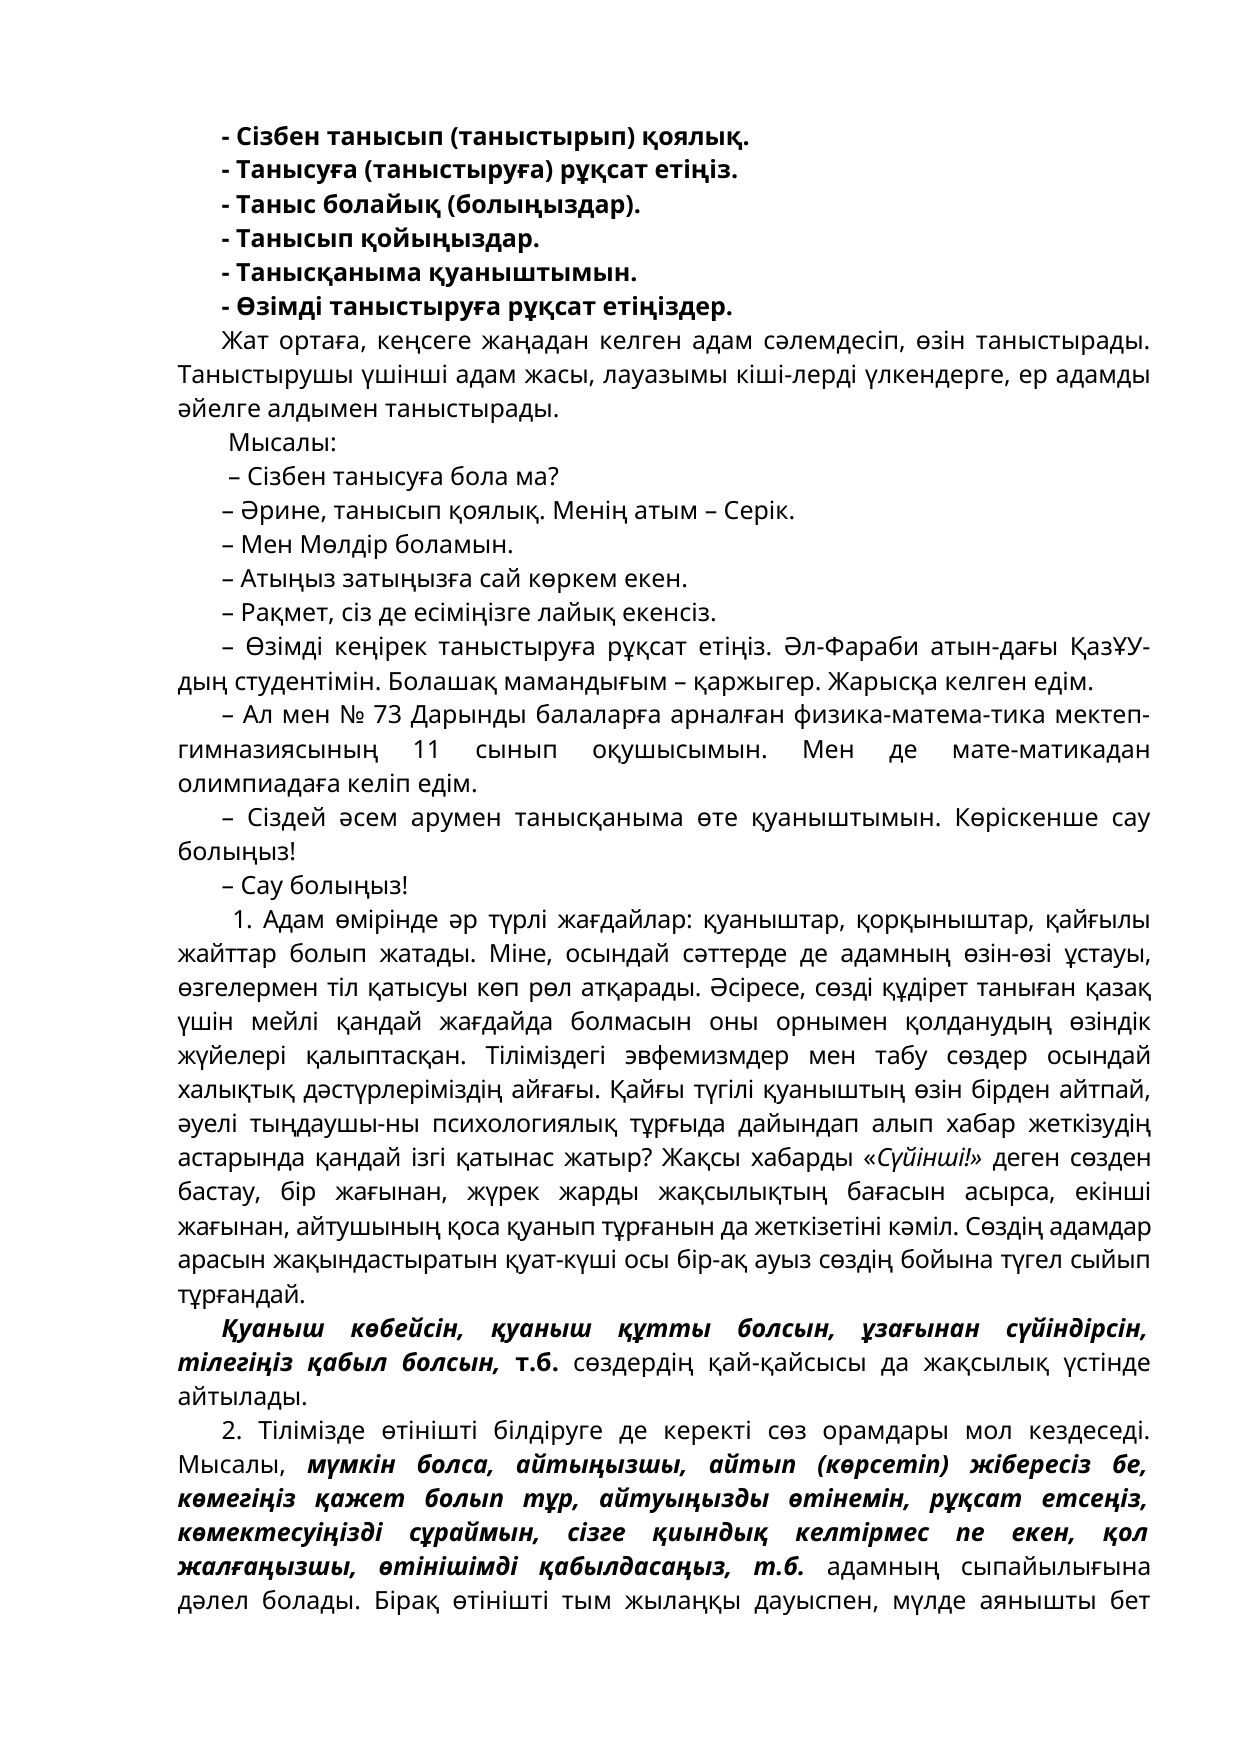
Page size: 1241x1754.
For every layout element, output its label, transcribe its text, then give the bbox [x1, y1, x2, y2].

text – Өзімді кеңірек таныстыруға рұқсат етіңіз. Әл-Фараби атын-дағы ҚазҰУ-дың студентімін. Болашақ мамандығым – қаржыгер. Жарысқа келген едім. [177, 629, 1152, 697]
text – Атыңыз затыңызға сай көркем екен. [177, 561, 1152, 595]
text 1. Адам өмірінде әр түрлі жағдайлар: қуаныштар, қорқыныштар, қайғылы жайттар болып жатады. Міне, осындай сәттерде де адамның өзін-өзі ұстауы, өзгелермен тіл қатысуы көп рөл атқарады. Әсіресе, сөзді құдірет таныған қазақ үшін мейлі қандай жағдайда болмасын оны орнымен қолданудың өзіндік жүйелері қалыптасқан. Тіліміздегі эвфемизмдер мен табу сөздер осындай халықтық дәстүрлеріміздің айғағы. Қайғы түгілі қуаныштың өзін бірден айтпай, әуелі тыңдаушы-ны психологиялық тұрғыда дайындап алып хабар жеткізудің астарында қандай ізгі қатынас жатыр? Жақсы хабарды «Сүйінші!» деген сөзден бастау, бір жағынан, жүрек жарды жақсылықтың бағасын асырса, екінші жағынан, айтушының қоса қуанып тұрғанын да жеткізетіні кәміл. Сөздің адамдар арасын жақындастыратын қуат-күші осы бір-ақ ауыз сөздің бойына түгел сыйып тұрғандай. [177, 902, 1152, 1310]
text – Ал мен № 73 Дарынды балаларға арналған физика-матема-тика мектеп-гимназиясының 11 сынып оқушысымын. Мен де мате-матикадан олимпиадаға келіп едім. [177, 697, 1152, 799]
text Мысалы: [177, 425, 1152, 459]
text Жат ортаға, кеңсеге жаңадан келген адам сәлемдесіп, өзін таныстырады. Таныстырушы үшінші адам жасы, лауазымы кіші-лерді үлкендерге, ер адамды әйелге алдымен таныстырады. [177, 322, 1152, 425]
text - Танысуға (таныстыруға) рұқсат етіңіз. [177, 152, 1152, 186]
text – Сізбен танысуға бола ма? [177, 459, 1152, 493]
text - Өзімді таныстыруға рұқсат етіңіздер. [177, 288, 1152, 322]
text Қуаныш көбейсін, қуаныш құтты болсын, ұзағынан сүйіндірсін, тілегіңіз қабыл болсын, т.б. сөздердің қай-қайсысы да жақсылық үстінде айтылады. [177, 1310, 1152, 1412]
text - Танысқаныма қуаныштымын. [177, 254, 1152, 288]
text – Әрине, танысып қоялық. Менің атым – Серік. [177, 493, 1152, 527]
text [177, 1412, 1152, 1617]
text - Таныс болайық (болыңыздар). [177, 186, 1152, 220]
text – Сіздей әсем арумен танысқаныма өте қуаныштымын. Көріскенше сау болыңыз! [177, 799, 1152, 867]
text - Сізбен танысып (таныстырып) қоялық. [177, 118, 1152, 152]
text - Танысып қойыңыздар. [177, 220, 1152, 254]
text – Рақмет, сіз де есіміңізге лайық екенсіз. [177, 595, 1152, 629]
text – Сау болыңыз! [177, 867, 1152, 902]
text – Мен Мөлдір боламын. [177, 527, 1152, 561]
